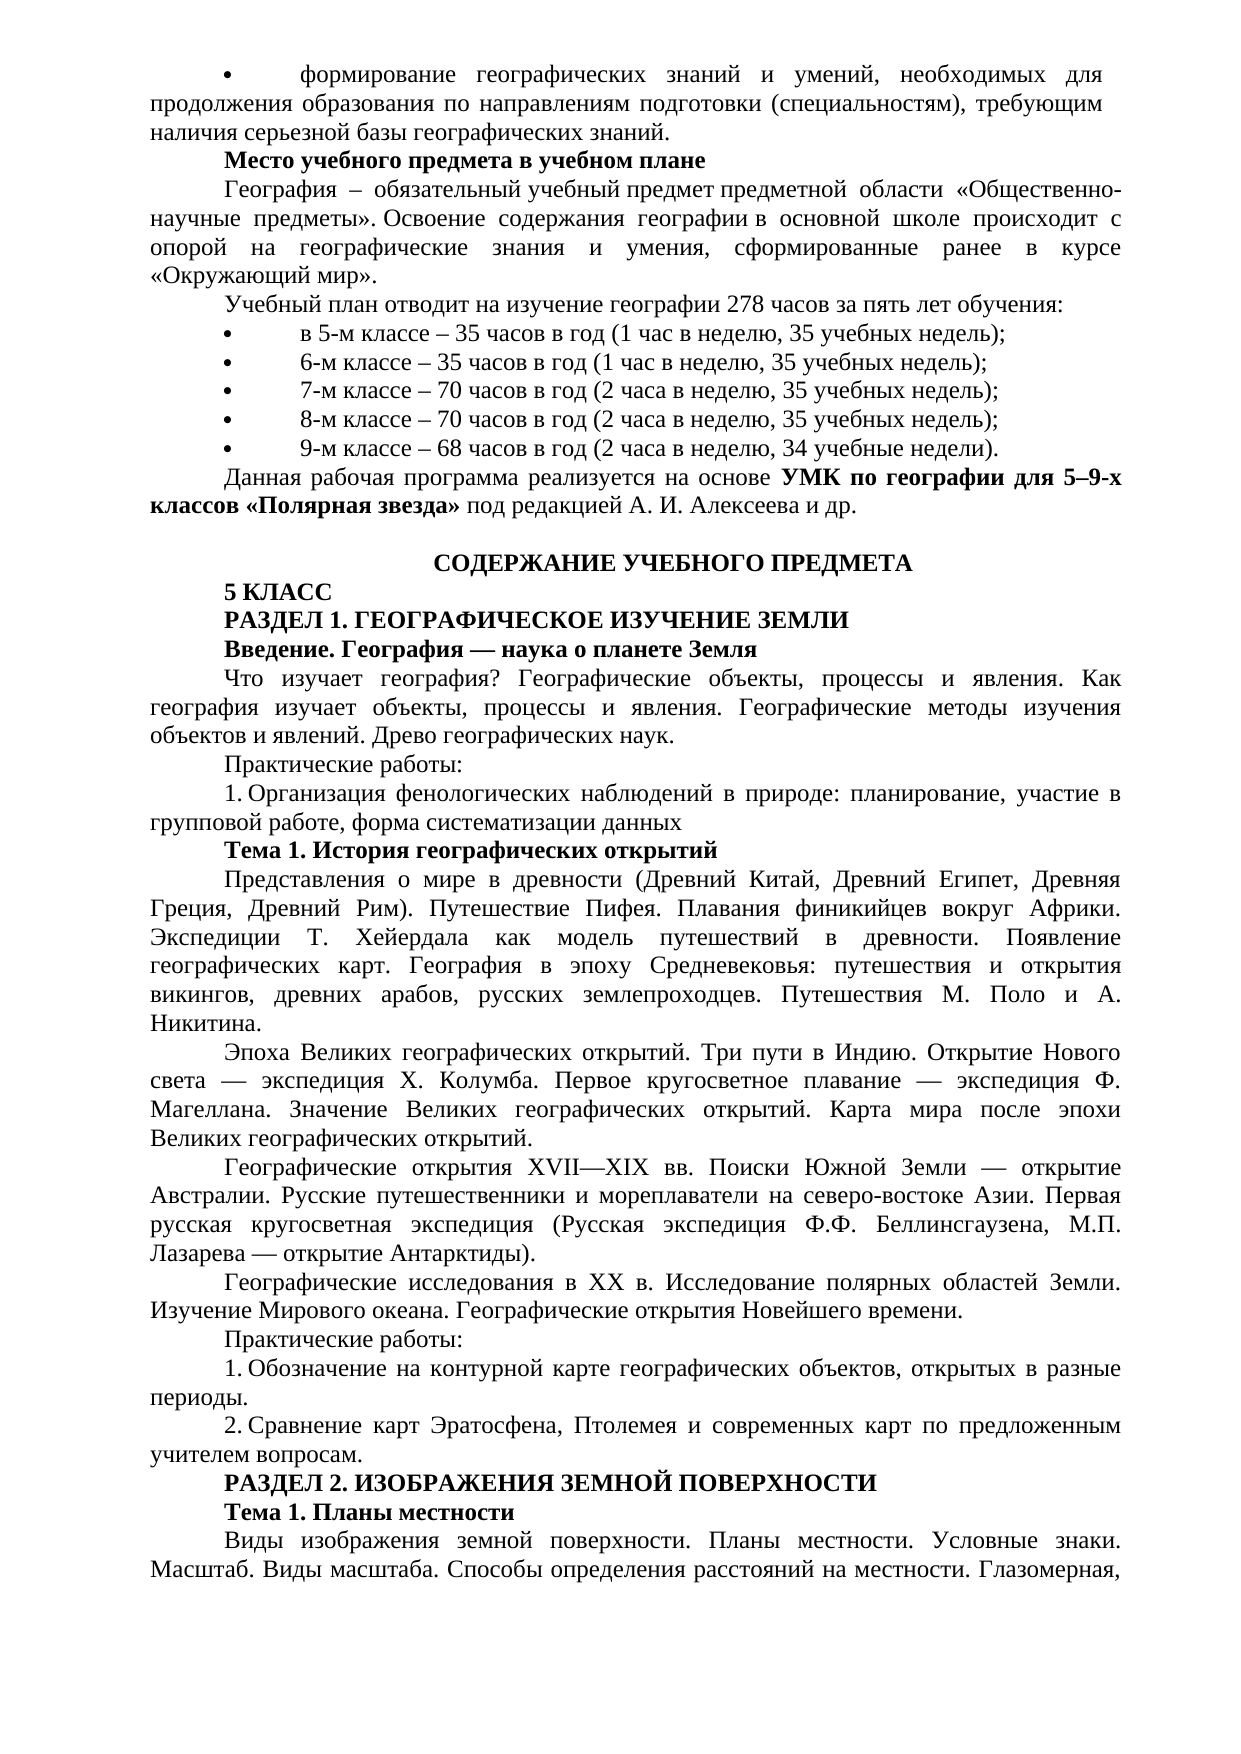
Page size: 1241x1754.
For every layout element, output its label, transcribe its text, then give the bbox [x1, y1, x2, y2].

text Географические открытия XVII—XIX вв. Поиски Южной Земли — открытие Австралии. Русские путешественники и мореплаватели на северо-востоке Азии. Первая русская кругосветная экспедиция (Русская экспедиция Ф.Ф. Беллинсгаузена, М.П. Лазарева — открытие Антарктиды). [150, 1152, 1122, 1267]
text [150, 1525, 1122, 1583]
text Эпоха Великих географических открытий. Три пути в Индию. Открытие Нового света — экспедиция Х. Колумба. Первое кругосветное плавание — экспедиция Ф. Магеллана. Значение Великих географических открытий. Карта мира после эпохи Великих географических открытий. [150, 1037, 1122, 1152]
text Данная рабочая программа реализуется на основе УМК по географии для 5–9-х классов «Полярная звезда» под редакцией А. И. Алексеева и др. [150, 462, 1122, 519]
text Учебный план отводит на изучение географии 278 часов за пять лет обучения: [150, 289, 1122, 318]
list в 5-м классе – 35 часов в год (1 час в неделю, 35 учебных недель); [150, 318, 1103, 347]
text Тема 1. История географических открытий [150, 835, 1122, 864]
text РАЗДЕЛ 2. ИЗОБРАЖЕНИЯ ЗЕМНОЙ ПОВЕРХНОСТИ [150, 1468, 1122, 1497]
text Представления о мире в древности (Древний Китай, Древний Египет, Древняя Греция, Древний Рим). Путешествие Пифея. Плавания финикийцев вокруг Африки. Экспедиции Т. Хейердала как модель путешествий в древности. Появление географических карт. География в эпоху Средневековья: путешествия и открытия викингов, древних арабов, русских землепроходцев. Путешествия М. Поло и А. Никитина. [150, 864, 1122, 1037]
list 6-м классе – 35 часов в год (1 час в неделю, 35 учебных недель); [150, 347, 1103, 375]
text 2. Сравнение карт Эратосфена, Птолемея и современных карт по предложенным учителем вопросам. [150, 1410, 1122, 1468]
text РАЗДЕЛ 1. ГЕОГРАФИЧЕСКОЕ ИЗУЧЕНИЕ ЗЕМЛИ [150, 605, 1122, 634]
text 5 КЛАСС [150, 577, 1122, 605]
text Практические работы: [150, 749, 1122, 778]
text Что изучает география? Географические объекты, процессы и явления. Как география изучает объекты, процессы и явления. Географические методы изучения объектов и явлений. Древо географических наук. [150, 663, 1122, 749]
text Место учебного предмета в учебном плане [150, 145, 1122, 174]
list 8-м классе – 70 часов в год (2 часа в неделю, 35 учебных недель); [150, 404, 1103, 433]
text География – обязательный учебный предмет предметной области «Общественно-научные предметы». Освоение содержания географии в основной школе происходит с опорой на географические знания и умения, сформированные ранее в курсе «Окружающий мир». [150, 174, 1122, 289]
text Тема 1. Планы местности [150, 1497, 1122, 1525]
list формирование географических знаний и умений, необходимых для продолжения образования по направлениям подготовки (специальностям), требующим наличия серьезной базы географических знаний. [150, 59, 1103, 145]
text СОДЕРЖАНИЕ УЧЕБНОГО ПРЕДМЕТА [150, 548, 1122, 577]
text 1. Организация фенологических наблюдений в природе: планирование, участие в групповой работе, форма систематизации данных [150, 778, 1122, 835]
text Географические исследования в ХХ в. Исследование полярных областей Земли. Изучение Мирового океана. Географические открытия Новейшего времени. [150, 1267, 1122, 1324]
list 9-м классе – 68 часов в год (2 часа в неделю, 34 учебные недели). [150, 433, 1103, 462]
text 1. Обозначение на контурной карте географических объектов, открытых в разные периоды. [150, 1353, 1122, 1410]
list 7-м классе – 70 часов в год (2 часа в неделю, 35 учебных недель); [150, 375, 1103, 404]
text Практические работы: [150, 1324, 1122, 1353]
text Введение. География — наука о планете Земля [150, 634, 1122, 663]
